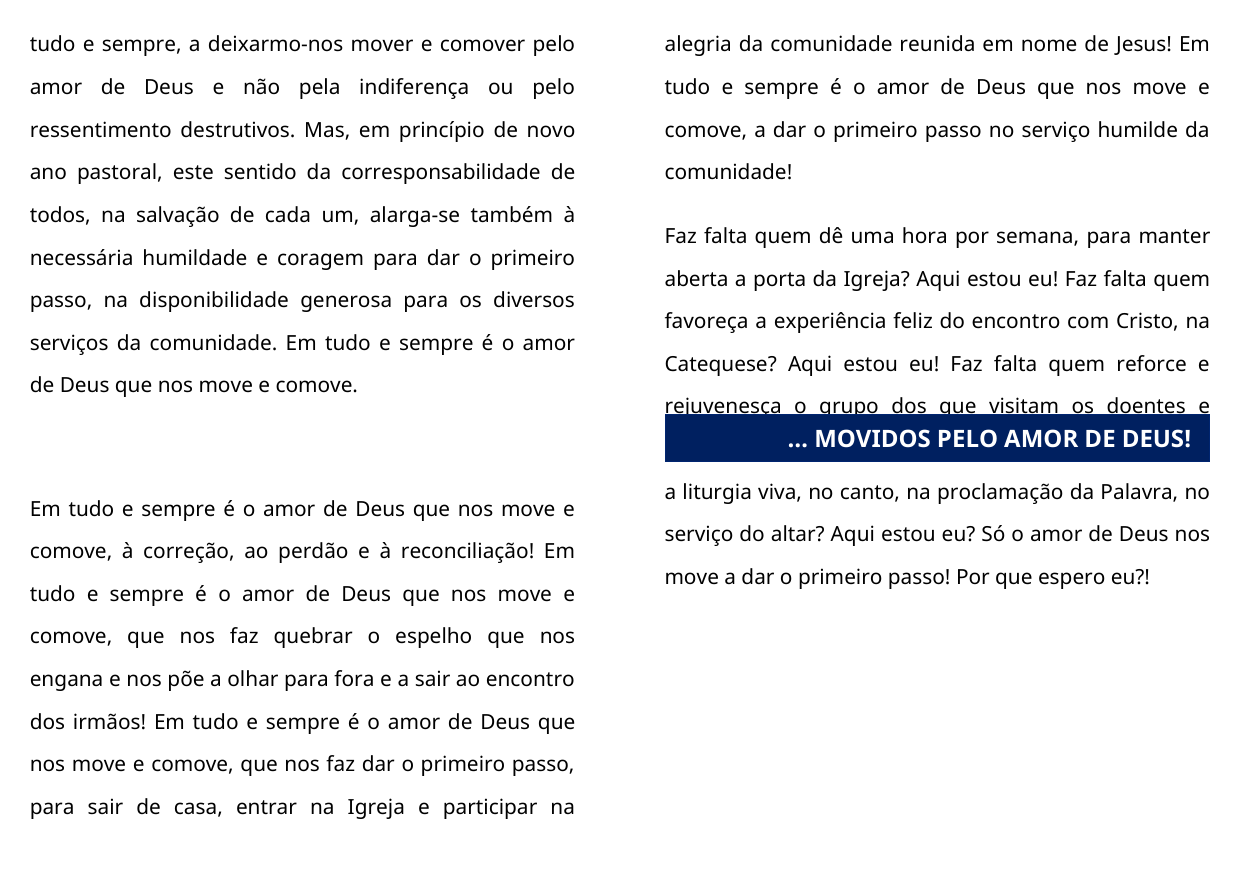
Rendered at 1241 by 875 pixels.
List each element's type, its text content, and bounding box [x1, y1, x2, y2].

text Em tudo e sempre é o amor de Deus que nos move e comove, à correção, ao perdão e à reconciliação! Em tudo e sempre é o amor de Deus que nos move e comove, que nos faz quebrar o espelho que nos engana e nos põe a olhar para fora e a sair ao encontro dos irmãos! Em tudo e sempre é o amor de Deus que nos move e comove, que nos faz dar o primeiro passo, para sair de casa, entrar na Igreja e participar na alegria da comunidade reunida em nome de Jesus! Em tudo e sempre é o amor de Deus que nos move e comove, a dar o primeiro passo no serviço humilde da comunidade! [664, 29, 1211, 186]
text Em tudo e sempre é o amor de Deus que nos move e comove, à correção, ao perdão e à reconciliação! Em tudo e sempre é o amor de Deus que nos move e comove, que nos faz quebrar o espelho que nos engana e nos põe a olhar para fora e a sair ao encontro dos irmãos! Em tudo e sempre é o amor de Deus que nos move e comove, que nos faz dar o primeiro passo, para sair de casa, entrar na Igreja e participar na alegria da comunidade reunida em nome de Jesus! Em tudo e sempre é o amor de Deus que nos move e comove, a dar o primeiro passo no serviço humilde da comunidade! [29, 494, 576, 821]
text Faz falta quem dê uma hora por semana, para manter aberta a porta da Igreja? Aqui estou eu! Faz falta quem favoreça a experiência feliz do encontro com Cristo, na Catequese? Aqui estou eu! Faz falta quem reforce e rejuvenesça o grupo dos que visitam os doentes e apoiam os pobres? Aqui estou eu! Faz falta quem torne a liturgia viva, no canto, na proclamação da Palavra, no serviço do altar? Aqui estou eu? Só o amor de Deus nos move a dar o primeiro passo! Por que espero eu?! [664, 221, 1211, 591]
